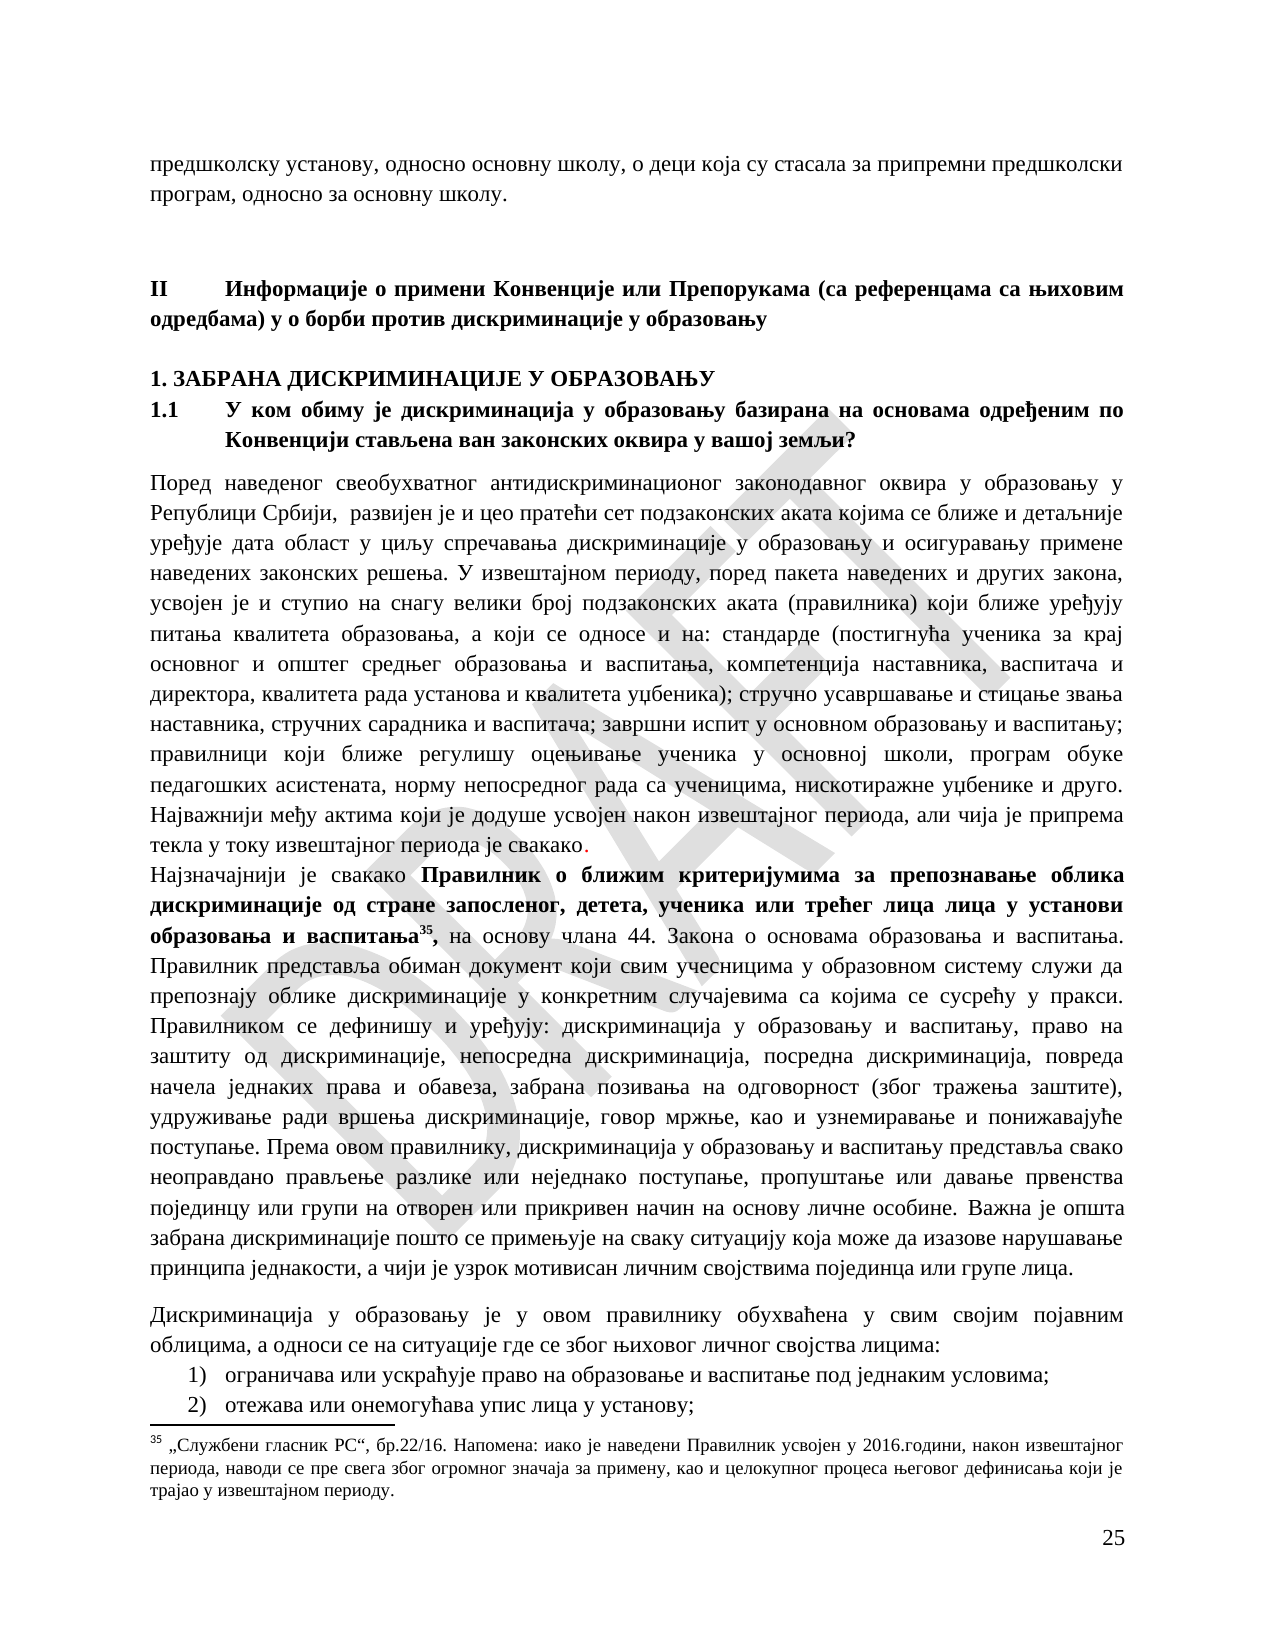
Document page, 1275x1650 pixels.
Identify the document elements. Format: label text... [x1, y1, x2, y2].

text 1. ЗАБРАНА ДИСКРИМИНАЦИЈЕ У ОБРАЗОВАЊУ [150, 365, 1125, 392]
list ограничава или ускраћује право на образовање и васпитање под једнаким условима; [187, 1361, 1125, 1388]
text Поред наведеног свеобухватног антидискриминационог законодавног оквира у образовању у Републици Србији, развијен је и цео пратећи сет подзаконских аката којима се ближе и детаљније уређује дата област у циљу спречавања дискриминације у образовању и осигуравању примене наведених законских решења. У извештајном периоду, поред пакета наведених и других закона, усвојен је и ступио на снагу велики број подзаконских аката (правилника) који ближе уређују питања квалитета образовања, а који се односе и на: стандарде (постигнућа ученика за крај основног и општег средњег образовања и васпитања, компетенција наставника, васпитача и директора, квалитета рада установа и квалитета уџбеника); стручно усавршавање и стицање звања наставника, стручних сарадника и васпитача; завршни испит у основном образовању и васпитању; правилници који ближе регулишу оцењивање ученика у основној школи, програм обуке педагошких асистената, норму непосредног рада са ученицима, нискотиражне уџбенике и друго. Најважнији међу актима који је додуше усвојен након извештајног периода, али чија је припрема текла у току извештајног периода је свакако. [150, 468, 1125, 857]
text Најзначајнији је свакако Правилник о ближим критеријумима за препознавање облика дискриминације од стране запосленог, детета, ученика или трећег лица лица у установи образовања и васпитања, на основу члана 44. Закона о основама образовања и васпитања. Правилник представља обиман документ који свим учесницима у образовном систему служи да препознају облике дискриминације у конкретним случајевима са којима се сусрећу у пракси. Правилником се дефинишу и уређују: дискриминација у образовању и васпитању, право на заштиту од дискриминације, непосредна дискриминација, посредна дискриминација, повреда начела једнаких права и обавеза, забрана позивања на одговорност (због тражења заштите), удруживање ради вршења дискриминације, говор мржње, као и узнемиравање и понижавајуће поступање. Према овом правилнику, дискриминација у образовању и васпитању представља свако неоправдано прављење разлике или неједнако поступање, пропуштање или давање првенства појединцу или групи на отворен или прикривен начин на основу личне особине. Важна је општа забрана дискриминације пошто се примењује на сваку ситуацију која може да изазове нарушавање принципа једнакости, а чији је узрок мотивисан личним својствима појединца или групе лица. [150, 861, 1125, 1280]
list отежава или онемогућава упис лица у установу; [187, 1391, 1125, 1418]
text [150, 150, 1125, 207]
text II Информације о примени Конвенције или Препорукама (са референцама са њиховим одредбама) у о борби против дискриминације у образовању [150, 275, 1125, 331]
list У ком обиму је дискриминација у образовању базирана на основама одређеним по Конвенцији стављенa ван законских оквира у вашој земљи? [150, 396, 1125, 452]
text Дискриминација у образовању је у овом правилнику обухваћена у свим својим појавним облицима, а односи се на ситуације где се због њиховог личног својства лицима: [150, 1301, 1125, 1357]
